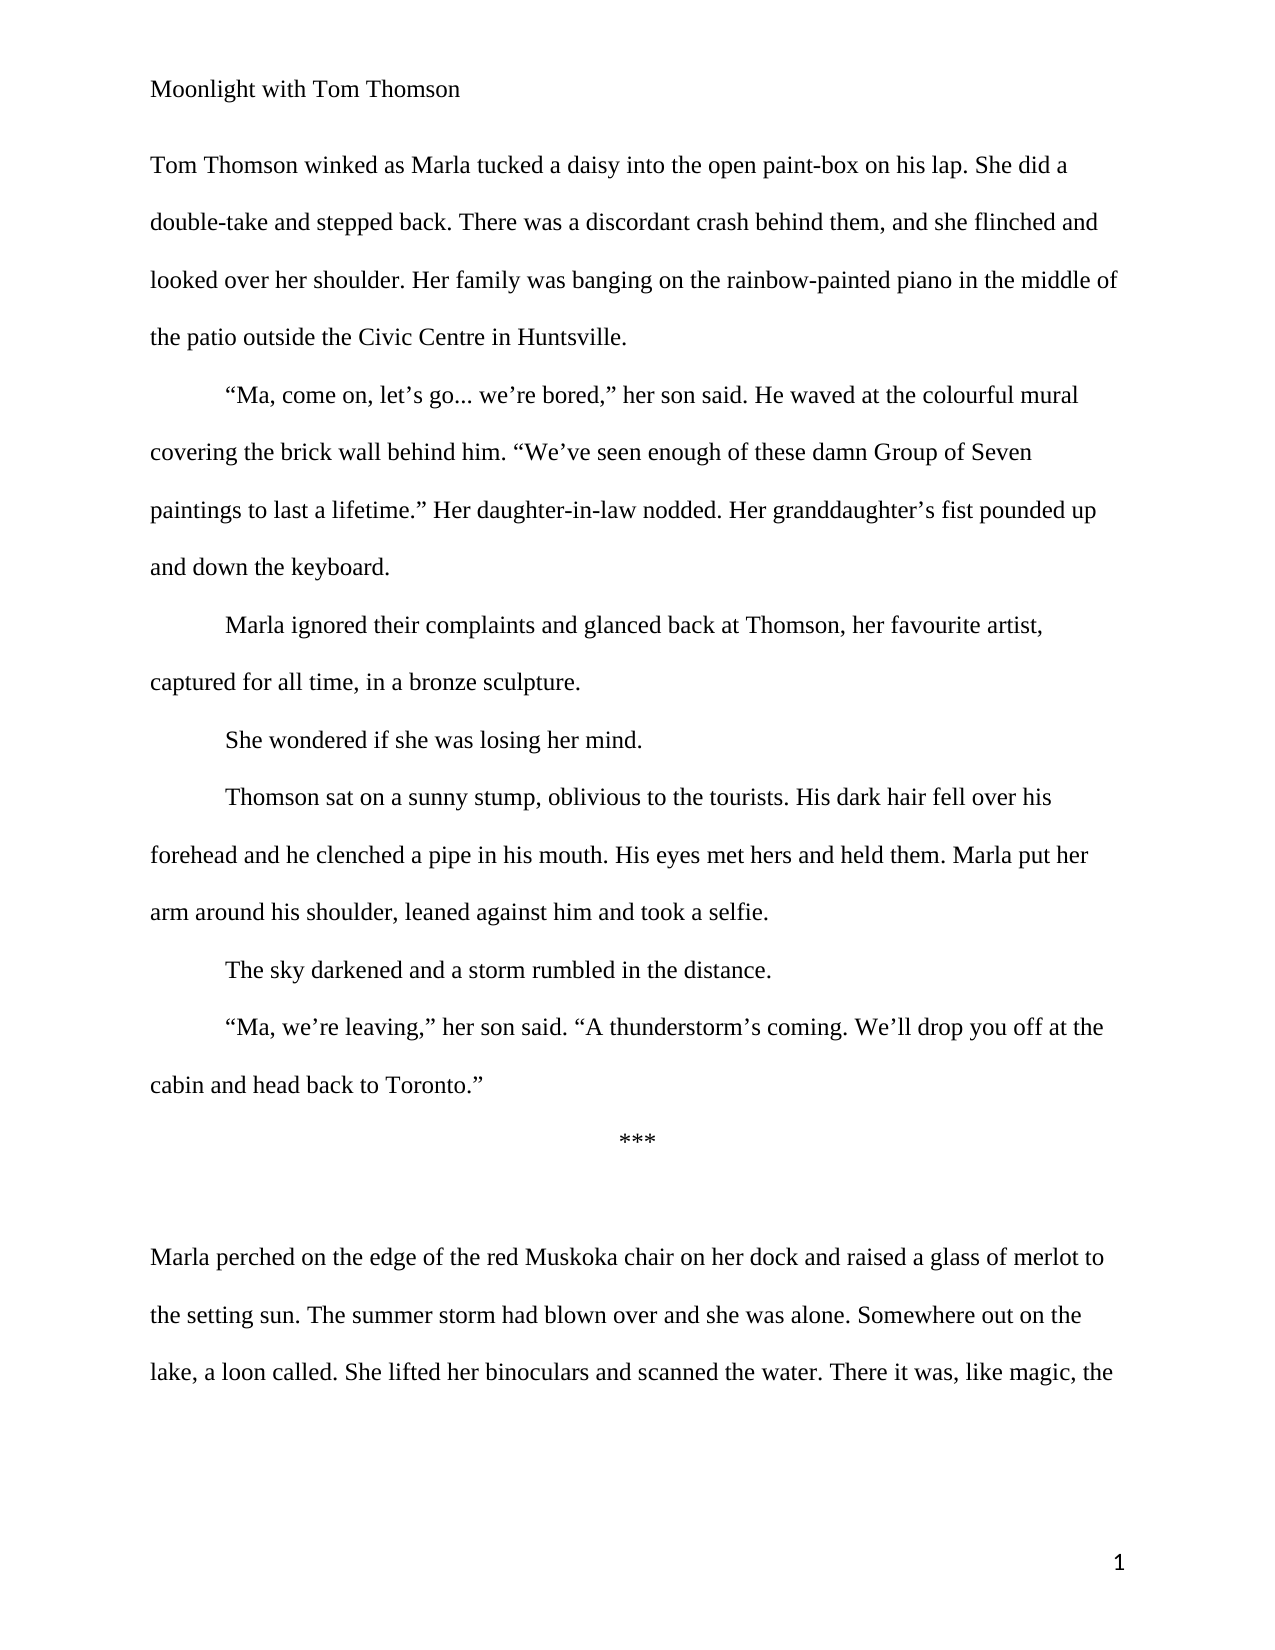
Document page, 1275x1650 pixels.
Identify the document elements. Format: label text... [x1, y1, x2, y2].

text Tom Thomson winked as Marla tucked a daisy into the open paint-box on his lap. She did a double-take and stepped back. There was a discordant crash behind them, and she flinched and looked over her shoulder. Her family was banging on the rainbow-painted piano in the middle of the patio outside the Civic Centre in Huntsville. [150, 150, 1125, 351]
text Marla ignored their complaints and glanced back at Thomson, her favourite artist, captured for all time, in a bronze sculpture. [150, 610, 1125, 696]
text She wondered if she was losing her mind. [150, 725, 1125, 754]
text Thomson sat on a sunny stump, oblivious to the tourists. His dark hair fell over his forehead and he clenched a pipe in his mouth. His eyes met hers and held them. Marla put her arm around his shoulder, leaned against him and took a selfie. [150, 782, 1125, 926]
text *** [150, 1127, 1125, 1156]
text The sky darkened and a storm rumbled in the distance. [150, 955, 1125, 984]
text “Ma, come on, let’s go... we’re bored,” her son said. He waved at the colourful mural covering the brick wall behind him. “We’ve seen enough of these damn Group of Seven paintings to last a lifetime.” Her daughter-in-law nodded. Her granddaughter’s fist pounded up and down the keyboard. [150, 380, 1125, 581]
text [150, 1242, 1125, 1386]
text “Ma, we’re leaving,” her son said. “A thunderstorm’s coming. We’ll drop you off at the cabin and head back to Toronto.” [150, 1012, 1125, 1099]
